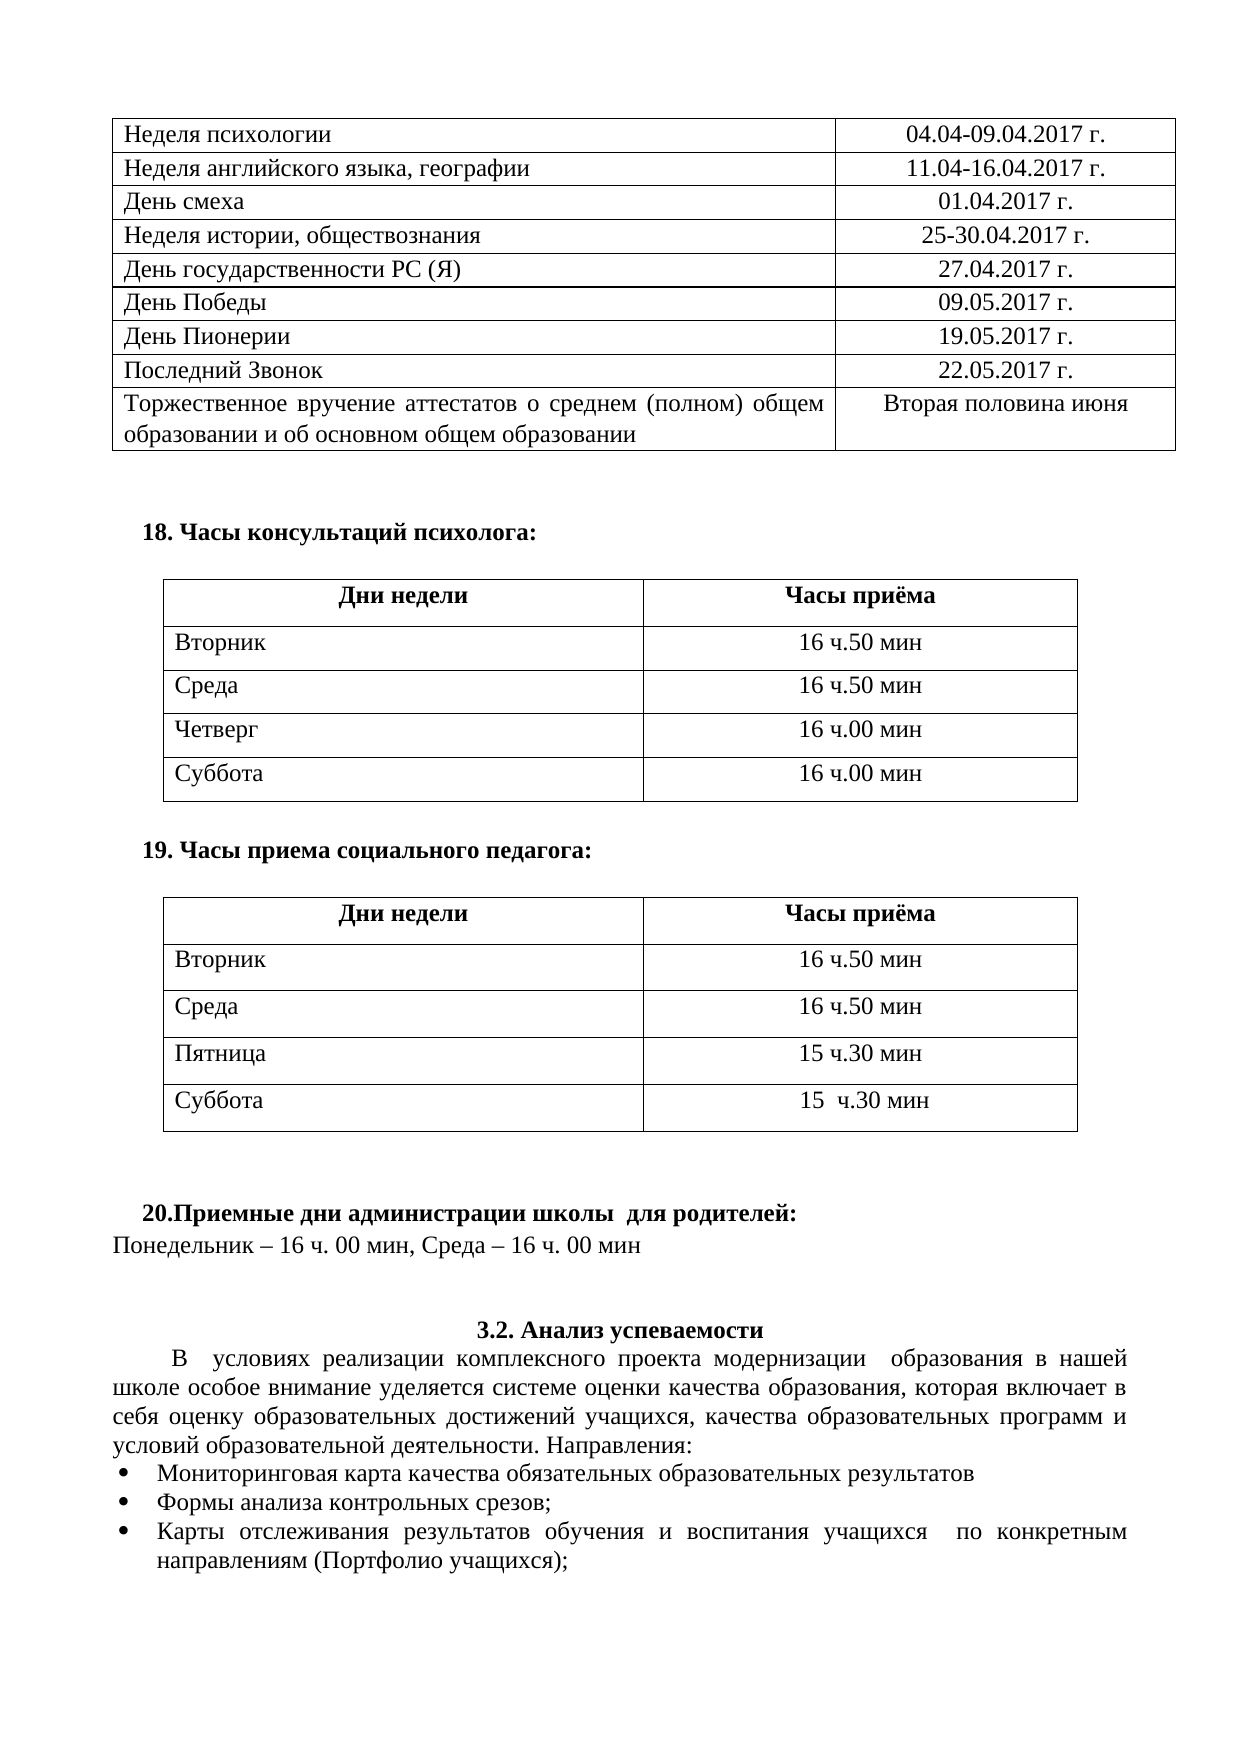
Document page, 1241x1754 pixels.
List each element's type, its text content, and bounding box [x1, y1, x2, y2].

table_cell 01.04.2017 г. [836, 186, 1175, 219]
table_cell Последний Звонок [113, 355, 835, 387]
table_cell День государственности РС (Я) [113, 254, 835, 286]
table_cell Суббота [164, 1085, 643, 1131]
table_cell 15 ч.30 мин [644, 1038, 1077, 1084]
table_cell 16 ч.00 мин [644, 758, 1077, 801]
table_header Часы приёма [644, 898, 1077, 943]
table_cell Среда [164, 671, 643, 713]
table_cell Вторая половина июня [836, 388, 1175, 450]
text Понедельник – 16 ч. 00 мин, Среда – 16 ч. 00 мин [112, 1231, 1128, 1259]
table_cell Неделя психологии [113, 119, 835, 152]
list Часы приема социального педагога: [142, 835, 1128, 864]
table_cell День смеха [113, 186, 835, 219]
table_cell 16 ч.50 мин [644, 627, 1077, 669]
table_cell 11.04-16.04.2017 г. [836, 153, 1175, 185]
table_cell 27.04.2017 г. [836, 254, 1175, 286]
table_cell 16 ч.50 мин [644, 945, 1077, 990]
table_cell ч.30 мин [644, 1085, 1077, 1131]
table_cell 16 ч.00 мин [644, 714, 1077, 757]
table_cell Вторник [164, 627, 643, 669]
table_cell Четверг [164, 714, 643, 757]
table_cell Вторник [164, 945, 643, 990]
table_header Дни недели [164, 580, 643, 626]
list Мониторинговая карта качества обязательных образовательных результатов [119, 1458, 1128, 1487]
table_header Дни недели [164, 898, 643, 943]
table_cell День Победы [113, 288, 835, 320]
table_cell Неделя истории, обществознания [113, 220, 835, 253]
table_cell День Пионерии [113, 321, 835, 354]
table_header Часы приёма [644, 580, 1077, 626]
text 3.2. Анализ успеваемости [112, 1315, 1128, 1343]
table_cell 09.05.2017 г. [836, 288, 1175, 320]
table_cell Среда [164, 991, 643, 1037]
text В условиях реализации комплексного проекта модернизации образования в нашей школе особое внимание уделяется системе оценки качества образования, которая включает в себя оценку образовательных достижений учащихся, качества образовательных программ и условий образовательной деятельности. Направления: [112, 1343, 1128, 1458]
table_cell Торжественное вручение аттестатов о среднем (полном) общем образовании и об основном общем образовании [113, 388, 835, 450]
table_cell 22.05.2017 г. [836, 355, 1175, 387]
table_cell Пятница [164, 1038, 643, 1084]
table_cell 04.04-09.04.2017 г. [836, 119, 1175, 152]
list Часы консультаций психолога: [142, 517, 1128, 546]
table_cell 25-30.04.2017 г. [836, 220, 1175, 253]
table_cell Неделя английского языка, географии [113, 153, 835, 185]
table_cell 16 ч.50 мин [644, 671, 1077, 713]
table_cell Суббота [164, 758, 643, 801]
table_cell 16 ч.50 мин [644, 991, 1077, 1037]
list Формы анализа контрольных срезов; [119, 1487, 1128, 1516]
table_cell 19.05.2017 г. [836, 321, 1175, 354]
text 20.Приемные дни администрации школы для родителей: [142, 1198, 1128, 1226]
list Карты отслеживания результатов обучения и воспитания учащихся по конкретным направлениям (Портфолио учащихся); [119, 1516, 1128, 1573]
